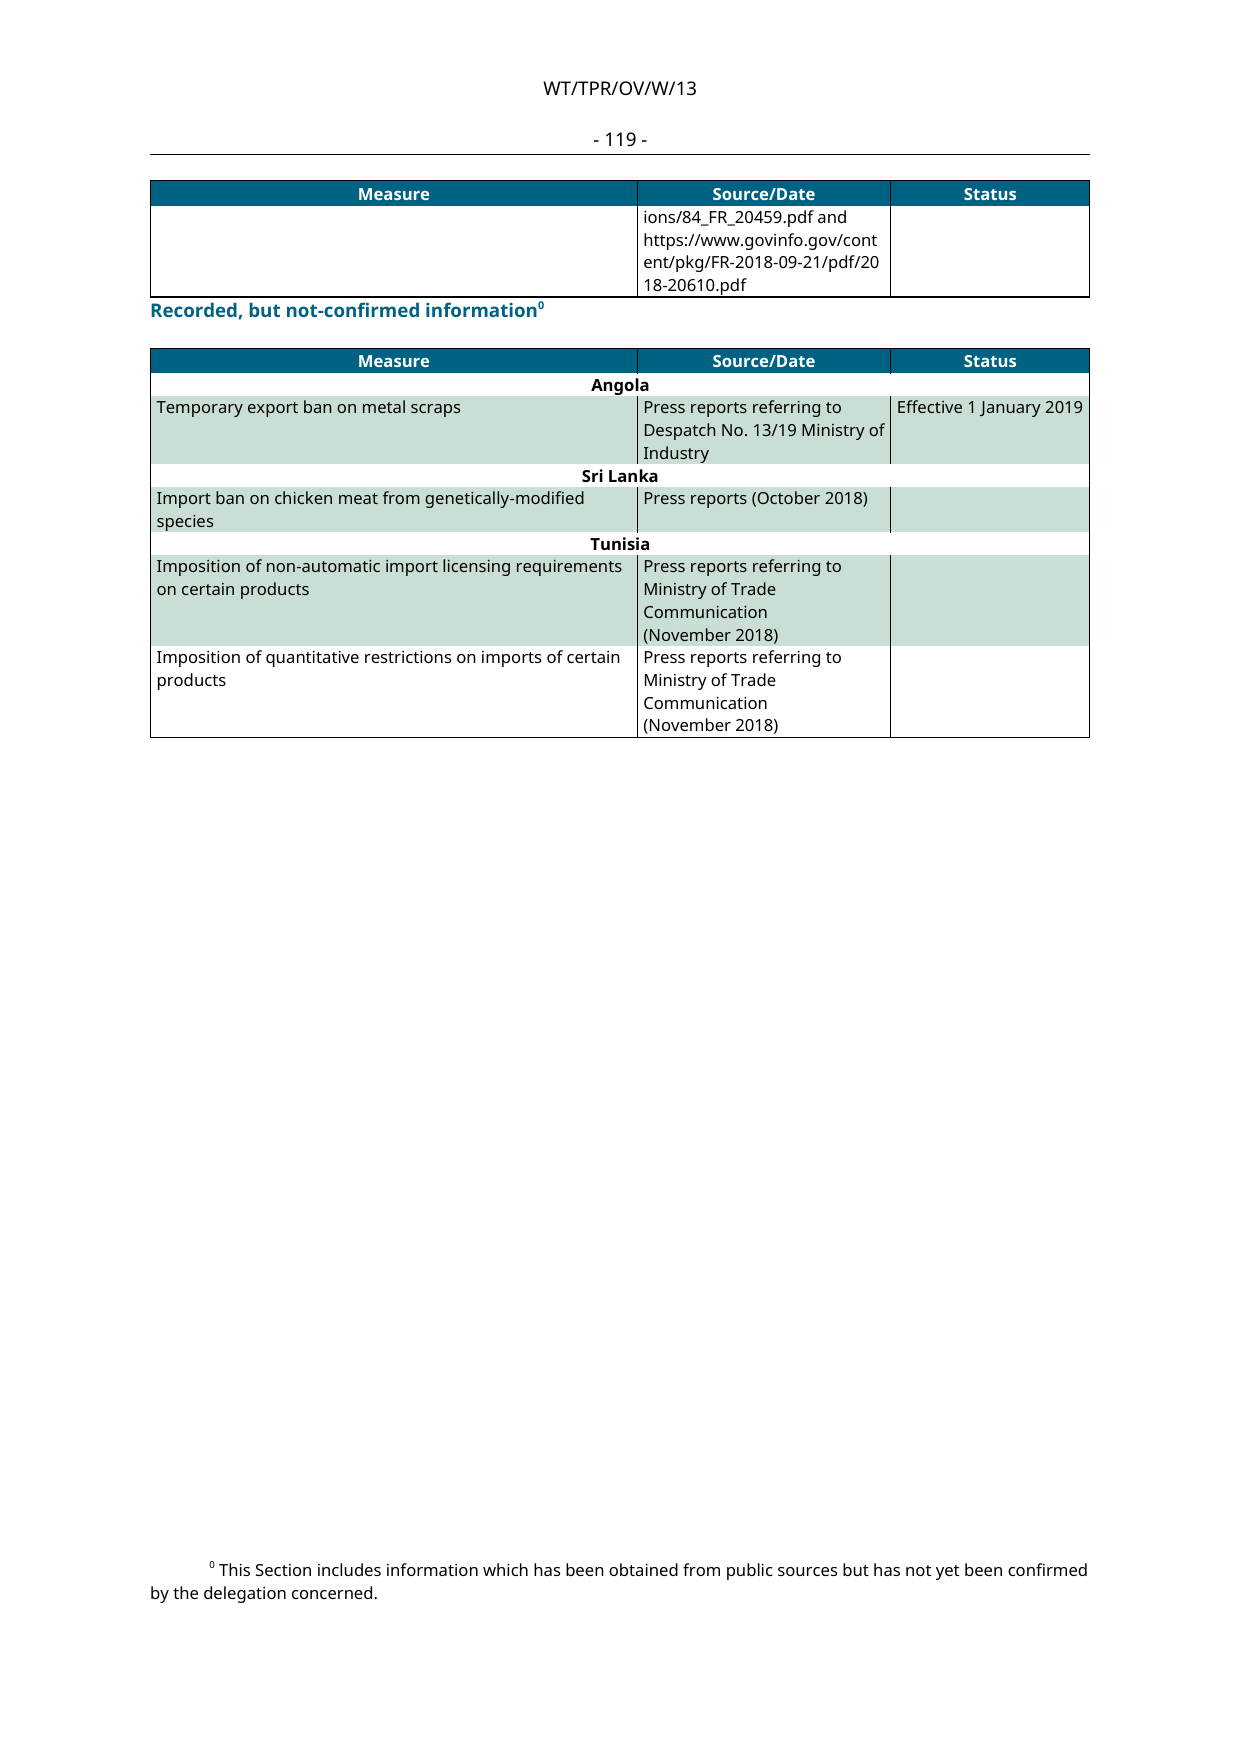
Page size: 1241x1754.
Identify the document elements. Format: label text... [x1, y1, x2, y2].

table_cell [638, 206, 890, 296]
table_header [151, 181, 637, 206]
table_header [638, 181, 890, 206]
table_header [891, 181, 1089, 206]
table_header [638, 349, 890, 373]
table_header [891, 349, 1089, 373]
subtitle Recorded, but not-confirmed information [150, 298, 1090, 323]
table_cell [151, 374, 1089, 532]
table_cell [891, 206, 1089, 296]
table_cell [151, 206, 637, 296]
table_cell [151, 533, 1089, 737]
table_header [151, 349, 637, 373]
